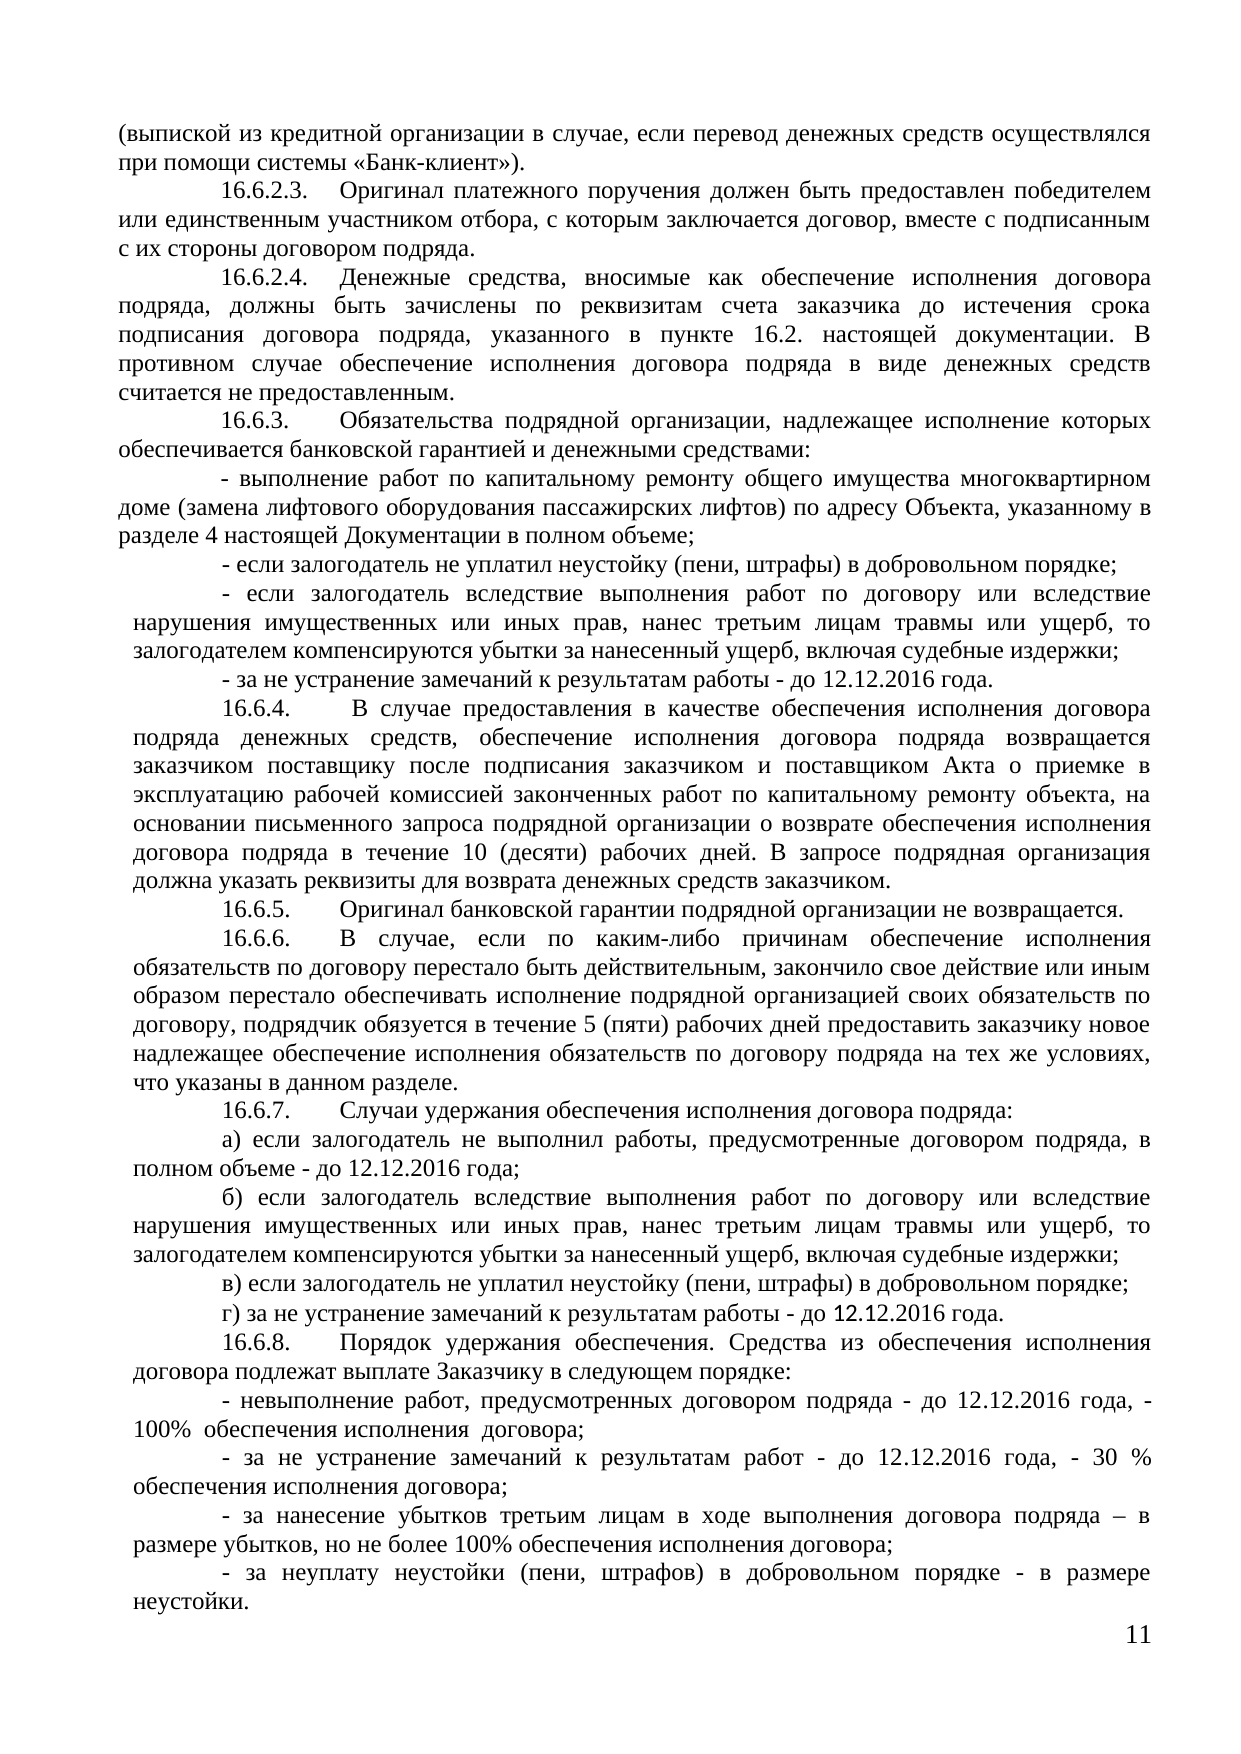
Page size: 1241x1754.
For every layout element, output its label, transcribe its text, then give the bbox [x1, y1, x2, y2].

list Обязательства подрядной организации, надлежащее исполнение которых обеспечивается банковской гарантией и денежными средствами: [118, 406, 1152, 463]
list Денежные средства, вносимые как обеспечение исполнения договора подряда, должны быть зачислены по реквизитам счета заказчика до истечения срока подписания договора подряда, указанного в пункте 16.2. настоящей документации. В противном случае обеспечение исполнения договора подряда в виде денежных средств считается не предоставленным. [118, 262, 1152, 406]
text - за не устранение замечаний к результатам работы - до 12.12.2016 года. [133, 664, 1152, 693]
list Оригинал платежного поручения должен быть предоставлен победителем или единственным участником отбора, с которым заключается договор, вместе с подписанным с их стороны договором подряда. [118, 176, 1152, 262]
list в) если залогодатель не уплатил неустойку (пени, штрафы) в добровольном порядке; [133, 1268, 1152, 1297]
text а) если залогодатель не выполнил работы, предусмотренные договором подряда, в полном объеме - до 12.12.2016 года; [133, 1124, 1152, 1182]
list г) за не устранение замечаний к результатам работы - до 12.12.2016 года. [133, 1297, 1152, 1327]
text - за нанесение убытков третьим лицам в ходе выполнения договора подряда – в размере убытков, но не более 100% обеспечения исполнения договора; [133, 1500, 1152, 1557]
text - выполнение работ по капитальному ремонту общего имущества многоквартирном доме (замена лифтового оборудования пассажирских лифтов) по адресу Объекта, указанному в разделе 4 настоящей Документации в полном объеме; [118, 463, 1152, 549]
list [118, 118, 1152, 176]
list Оригинал банковской гарантии подрядной организации не возвращается. [133, 894, 1152, 923]
text - за не устранение замечаний к результатам работ - до 12.12.2016 года, - 30 % обеспечения исполнения договора; [133, 1442, 1152, 1500]
list В случае предоставления в качестве обеспечения исполнения договора подряда денежных средств, обеспечение исполнения договора подряда возвращается заказчиком поставщику после подписания заказчиком и поставщиком Акта о приемке в эксплуатацию рабочей комиссией законченных работ по капитальному ремонту объекта, на основании письменного запроса подрядной организации о возврате обеспечения исполнения договора подряда в течение 10 (десяти) рабочих дней. В запросе подрядная организация должна указать реквизиты для возврата денежных средств заказчиком. [133, 693, 1152, 894]
text - если залогодатель вследствие выполнения работ по договору или вследствие нарушения имущественных или иных прав, нанес третьим лицам травмы или ущерб, то залогодателем компенсируются убытки за нанесенный ущерб, включая судебные издержки; [133, 578, 1152, 664]
text - за неуплату неустойки (пени, штрафов) в добровольном порядке - в размере неустойки. [133, 1557, 1152, 1615]
list Случаи удержания обеспечения исполнения договора подряда: [133, 1096, 1152, 1124]
text - если залогодатель не уплатил неустойку (пени, штрафы) в добровольном порядке; [133, 549, 1152, 578]
text - невыполнение работ, предусмотренных договором подряда - до 12.12.2016 года, - 100% обеспечения исполнения договора; [133, 1385, 1152, 1442]
list Порядок удержания обеспечения. Средства из обеспечения исполнения договора подлежат выплате Заказчику в следующем порядке: [133, 1327, 1152, 1385]
text б) если залогодатель вследствие выполнения работ по договору или вследствие нарушения имущественных или иных прав, нанес третьим лицам травмы или ущерб, то залогодателем компенсируются убытки за нанесенный ущерб, включая судебные издержки; [133, 1182, 1152, 1268]
list В случае, если по каким-либо причинам обеспечение исполнения обязательств по договору перестало быть действительным, закончило свое действие или иным образом перестало обеспечивать исполнение подрядной организацией своих обязательств по договору, подрядчик обязуется в течение 5 (пяти) рабочих дней предоставить заказчику новое надлежащее обеспечение исполнения обязательств по договору подряда на тех же условиях, что указаны в данном разделе. [133, 923, 1152, 1096]
